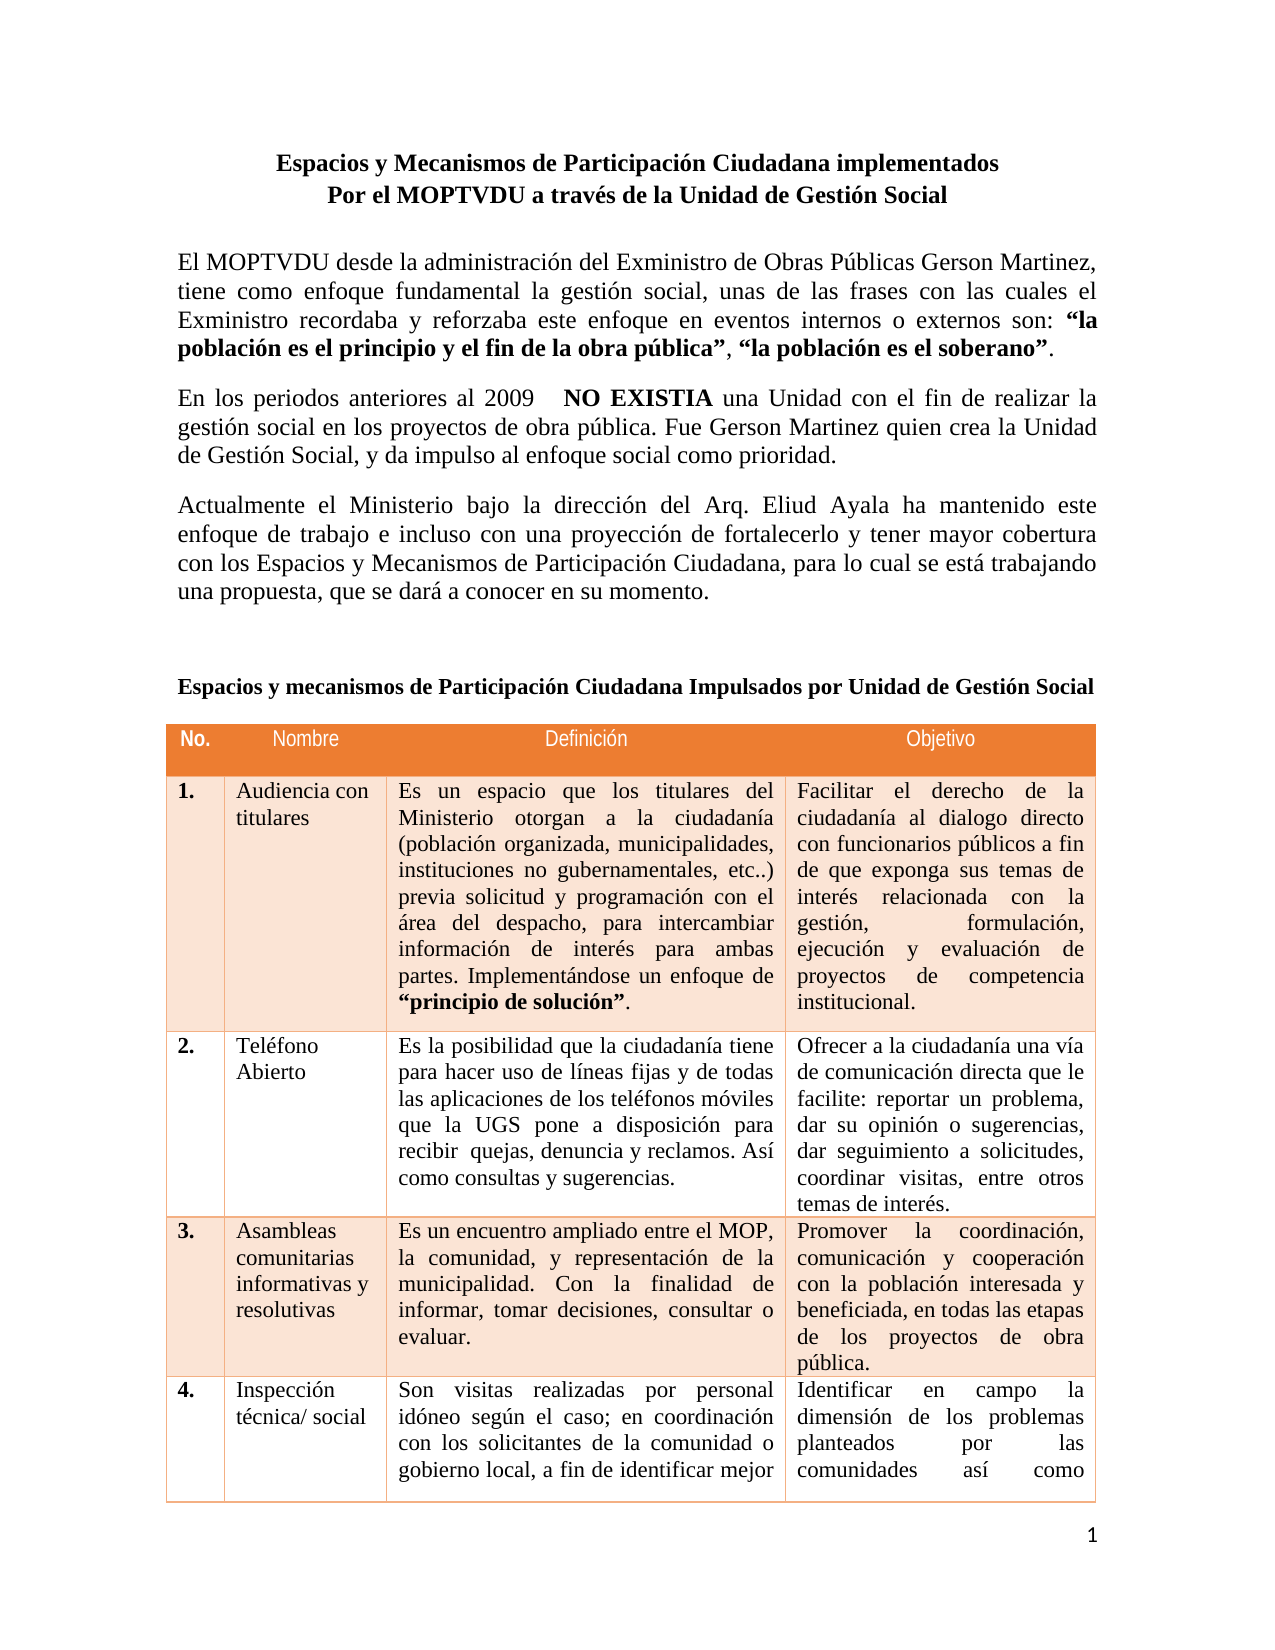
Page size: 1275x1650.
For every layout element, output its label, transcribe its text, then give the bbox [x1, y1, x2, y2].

table_header Objetivo [786, 725, 1095, 776]
table_cell [167, 1218, 224, 1376]
table_cell Es un encuentro ampliado entre el MOP, la comunidad, y representación de la municipalidad. Con la finalidad de informar, tomar decisiones, consultar o evaluar. [387, 1218, 785, 1376]
table_cell Teléfono Abierto [225, 1032, 386, 1216]
text Por el MOPTVDU a través de la Unidad de Gestión Social [177, 181, 1098, 209]
table_cell [167, 1032, 224, 1216]
text El MOPTVDU desde la administración del Exministro de Obras Públicas Gerson Martinez, tiene como enfoque fundamental la gestión social, unas de las frases con las cuales el Exministro recordaba y reforzaba este enfoque en eventos internos o externos son: “la población es el principio y el fin de la obra pública”, “la población es el soberano”. [177, 247, 1098, 362]
table_header Definición [387, 725, 785, 776]
text Espacios y Mecanismos de Participación Ciudadana implementados [177, 148, 1098, 176]
table_cell Es un espacio que los titulares del Ministerio otorgan a la ciudadanía (población organizada, municipalidades, instituciones no gubernamentales, etc..) previa solicitud y programación con el área del despacho, para intercambiar información de interés para ambas partes. Implementándose un enfoque de “principio de solución”. [387, 777, 785, 1031]
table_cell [225, 1377, 386, 1501]
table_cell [387, 1377, 785, 1501]
table_cell Asambleas comunitarias informativas y resolutivas [225, 1218, 386, 1376]
text Actualmente el Ministerio bajo la dirección del Arq. Eliud Ayala ha mantenido este enfoque de trabajo e incluso con una proyección de fortalecerlo y tener mayor cobertura con los Espacios y Mecanismos de Participación Ciudadana, para lo cual se está trabajando una propuesta, que se dará a conocer en su momento. [177, 490, 1098, 605]
text Espacios y mecanismos de Participación Ciudadana Impulsados por Unidad de Gestión Social [177, 673, 1098, 699]
table_cell Facilitar el derecho de la ciudadanía al dialogo directo con funcionarios públicos a fin de que exponga sus temas de interés relacionada con la gestión, formulación, ejecución y evaluación de proyectos de competencia institucional. [786, 777, 1095, 1031]
table_cell Ofrecer a la ciudadanía una vía de comunicación directa que le facilite: reportar un problema, dar su opinión o sugerencias, dar seguimiento a solicitudes, coordinar visitas, entre otros temas de interés. [786, 1032, 1095, 1216]
table_header No. [167, 725, 224, 776]
table_cell [167, 777, 224, 1031]
text En los periodos anteriores al 2009 NO EXISTIA una Unidad con el fin de realizar la gestión social en los proyectos de obra pública. Fue Gerson Martinez quien crea la Unidad de Gestión Social, y da impulso al enfoque social como prioridad. [177, 383, 1098, 469]
table_cell Audiencia con titulares [225, 777, 386, 1031]
table_cell [167, 1377, 224, 1501]
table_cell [786, 1377, 1095, 1501]
table_cell Promover la coordinación, comunicación y cooperación con la población interesada y beneficiada, en todas las etapas de los proyectos de obra pública. [786, 1218, 1095, 1376]
table_header Nombre [225, 725, 386, 776]
table_cell Es la posibilidad que la ciudadanía tiene para hacer uso de líneas fijas y de todas las aplicaciones de los teléfonos móviles que la UGS pone a disposición para recibir quejas, denuncia y reclamos. Así como consultas y sugerencias. [387, 1032, 785, 1216]
